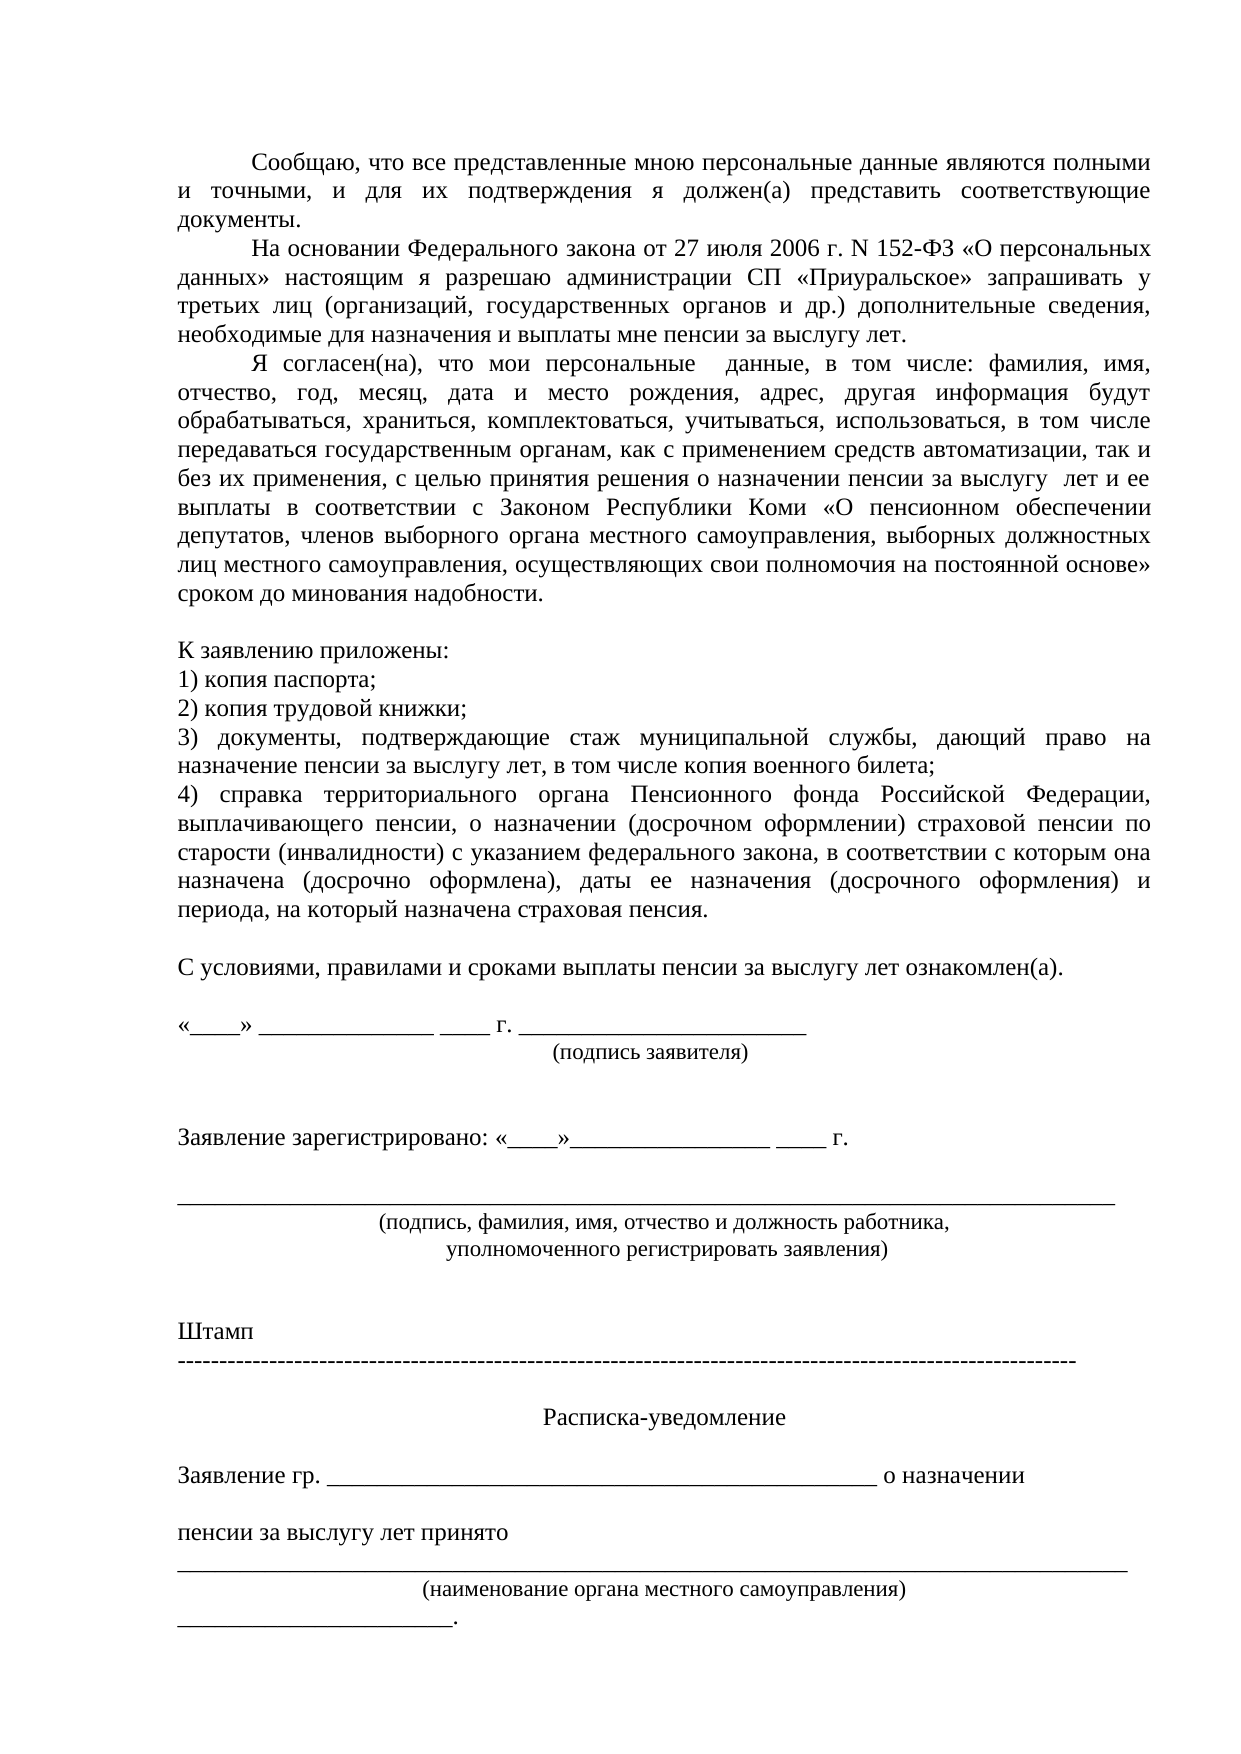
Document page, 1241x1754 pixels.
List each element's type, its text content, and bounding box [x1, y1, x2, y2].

text К заявлению приложены: [177, 636, 1152, 664]
text Я согласен(на), что мои персональные данные, в том числе: фамилия, имя, отчество, год, месяц, дата и место рождения, адрес, другая информация будут обрабатываться, храниться, комплектоваться, учитываться, использоваться, в том числе передаваться государственным органам, как с применением средств автоматизации, так и без их применения, с целью принятия решения о назначении пенсии за выслугу лет и ее выплаты в соответствии с Законом Республики Коми «О пенсионном обеспечении депутатов, членов выборного органа местного самоуправления, выборных должностных лиц местного самоуправления, осуществляющих свои полномочия на постоянной основе» сроком до минования надобности. [177, 348, 1152, 607]
text Расписка-уведомление [177, 1402, 1152, 1431]
text Заявление гр. ____________________________________________ о назначении [177, 1460, 1152, 1488]
text (наименование органа местного самоуправления) [177, 1575, 1152, 1601]
text пенсии за выслугу лет принято [177, 1517, 1152, 1546]
text (подпись заявителя) [177, 1038, 1152, 1064]
text 4) справка территориального органа Пенсионного фонда Российской Федерации, выплачивающего пенсии, о назначении (досрочном оформлении) страховой пенсии по старости (инвалидности) с указанием федерального закона, в соответствии с которым она назначена (досрочно оформлена), даты ее назначения (досрочного оформления) и периода, на который назначена страховая пенсия. [177, 779, 1152, 923]
text ___________________________________________________________________________ [177, 1179, 1152, 1208]
text Сообщаю, что все представленные мною персональные данные являются полными и точными, и для их подтверждения я должен(а) представить соответствующие документы. [177, 147, 1152, 233]
text уполномоченного регистрировать заявления) [177, 1234, 1152, 1261]
text 1) копия паспорта; [177, 664, 1152, 693]
text 2) копия трудовой книжки; [177, 693, 1152, 722]
text «____» ______________ ____ г. _______________________ [177, 1009, 1152, 1038]
text (подпись, фамилия, имя, отчество и должность работника, [177, 1208, 1152, 1234]
text ____________________________________________________________________________ [177, 1546, 1152, 1575]
text На основании Федерального закона от 27 июля 2006 г. N 152-ФЗ «О персональных данных» настоящим я разрешаю администрации СП «Приуральское» запрашивать у третьих лиц (организаций, государственных органов и др.) дополнительные сведения, необходимые для назначения и выплаты мне пенсии за выслугу лет. [177, 233, 1152, 348]
text Заявление зарегистрировано: «____»________________ ____ г. [177, 1122, 1152, 1151]
text 3) документы, подтверждающие стаж муниципальной службы, дающий право на назначение пенсии за выслугу лет, в том числе копия военного билета; [177, 722, 1152, 779]
text С условиями, правилами и сроками выплаты пенсии за выслугу лет ознакомлен(а). [177, 952, 1152, 981]
text ______________________. [177, 1601, 1152, 1630]
text ------------------------------------------------------------------------------------------------------------ [177, 1345, 1152, 1373]
text Штамп [177, 1316, 1152, 1345]
